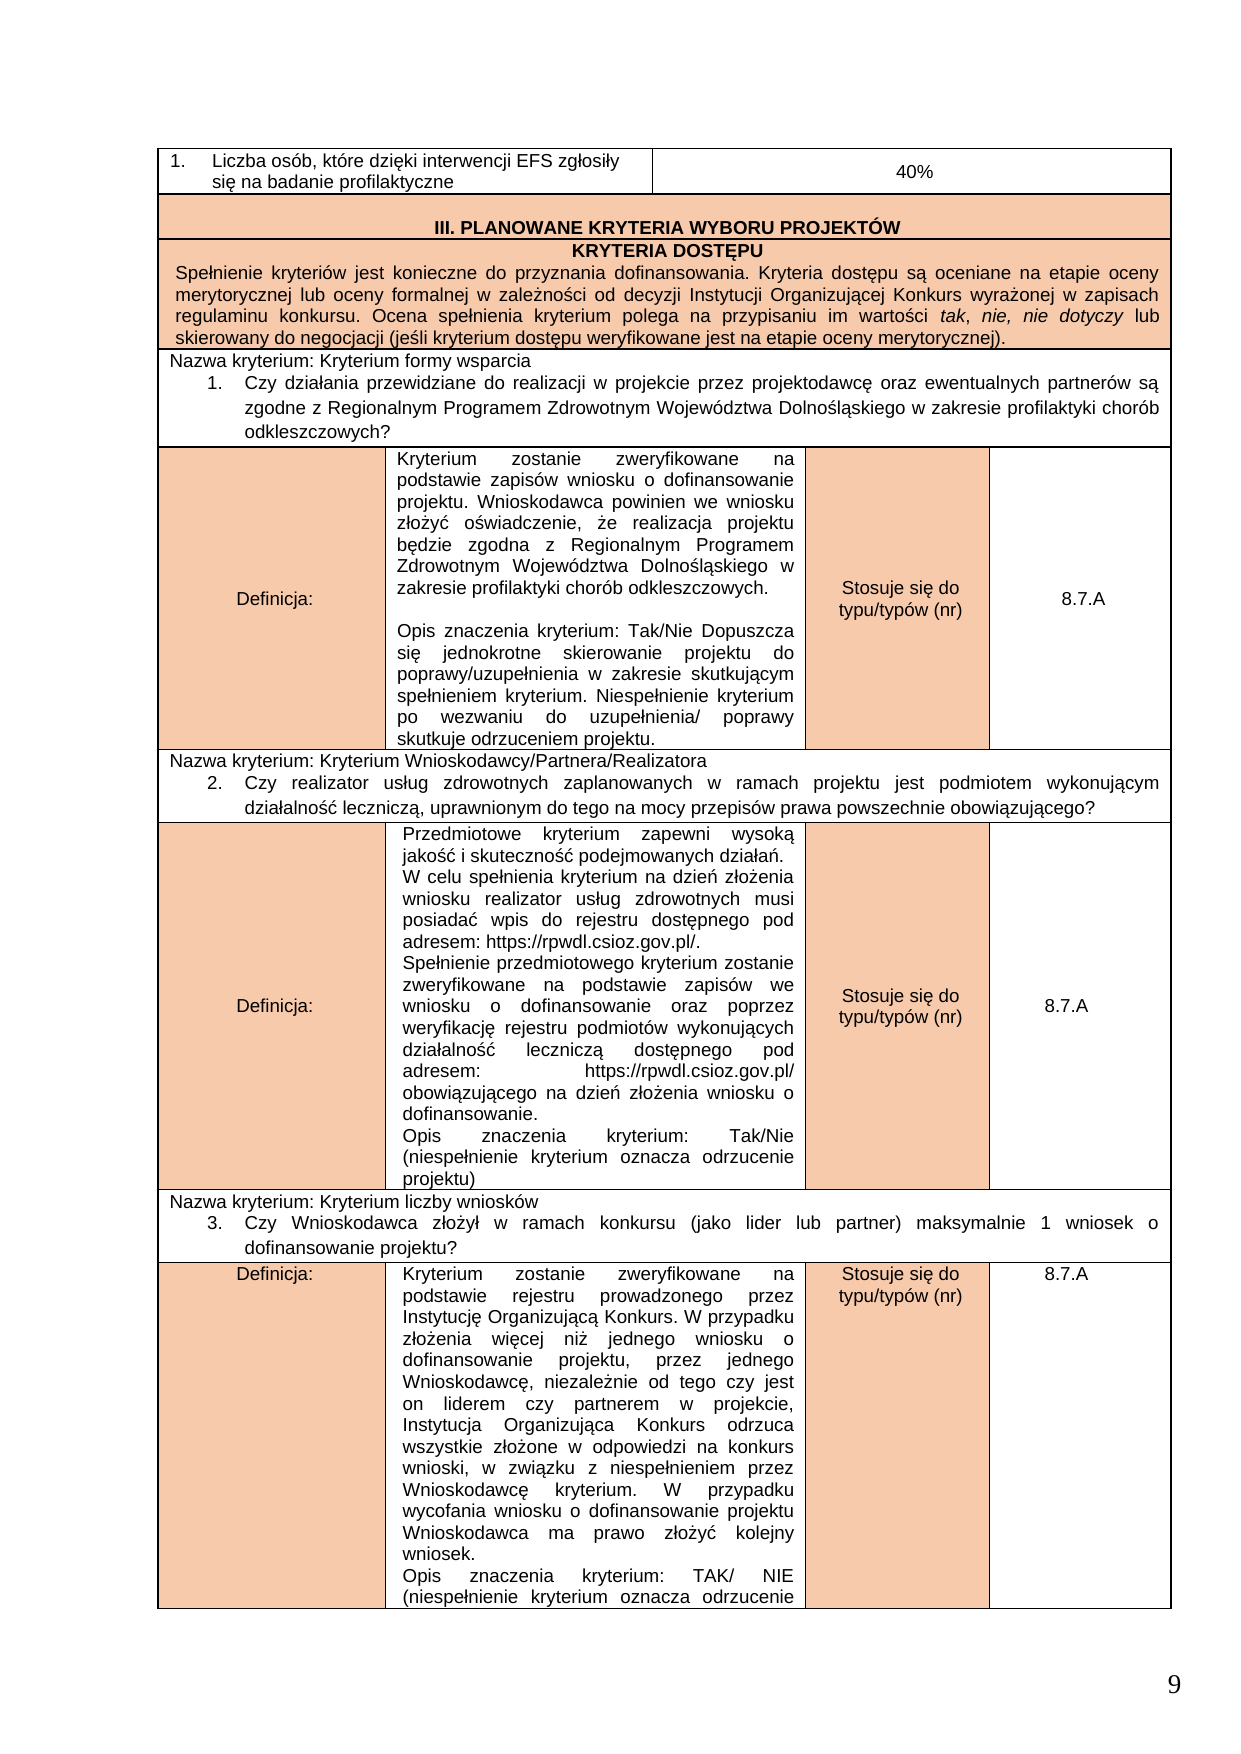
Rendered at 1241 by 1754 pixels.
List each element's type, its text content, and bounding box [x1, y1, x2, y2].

table_cell Przedmiotowe kryterium zapewni wysoką jakość i skuteczność podejmowanych działań. W celu spełnienia kryterium na dzień złożenia wniosku realizator usług zdrowotnych musi posiadać wpis do rejestru dostępnego pod adresem: https://rpwdl.csioz.gov.pl/. Spełnienie przedmiotowego kryterium zostanie zweryfikowane na podstawie zapisów we wniosku o dofinansowanie oraz poprzez weryfikację rejestru podmiotów wykonujących działalność leczniczą dostępnego pod adresem: https://rpwdl.csioz.gov.pl/ obowiązującego na dzień złożenia wniosku o dofinansowanie. Opis znaczenia kryterium: Tak/Nie (niespełnienie kryterium oznacza odrzucenie projektu) [386, 823, 805, 1189]
table_cell Definicja: [159, 1263, 385, 1608]
table_cell Nazwa kryterium: Kryterium liczby wniosków Czy Wnioskodawca złożył w ramach konkursu (jako lider lub partner) maksymalnie 1 wniosek o dofinansowanie projektu? [159, 1190, 1170, 1262]
table_cell 8.7.A [990, 448, 1170, 749]
table_cell 8.7.A [990, 823, 1170, 1189]
table_cell Stosuje się do typu/typów (nr) [806, 448, 989, 749]
table_cell 40% [653, 149, 1170, 193]
table_cell 8.7.A [990, 1263, 1170, 1608]
table_cell Stosuje się do typu/typów (nr) [806, 823, 989, 1189]
table_cell III. PLANOWANE KRYTERIA WYBORU PROJEKTÓW [159, 195, 1170, 238]
table_cell 1. Liczba osób, które dzięki interwencji EFS zgłosiły się na badanie profilaktyczne [159, 149, 652, 193]
table_cell Nazwa kryterium: Kryterium Wnioskodawcy/Partnera/Realizatora Czy realizator usług zdrowotnych zaplanowanych w ramach projektu jest podmiotem wykonującym działalność leczniczą, uprawnionym do tego na mocy przepisów prawa powszechnie obowiązującego? [159, 750, 1170, 822]
table_cell KRYTERIA DOSTĘPU Spełnienie kryteriów jest konieczne do przyznania dofinansowania. Kryteria dostępu są oceniane na etapie oceny merytorycznej lub oceny formalnej w zależności od decyzji Instytucji Organizującej Konkurs wyrażonej w zapisach regulaminu konkursu. Ocena spełnienia kryterium polega na przypisaniu im wartości tak, nie, nie dotyczy lub skierowany do negocjacji (jeśli kryterium dostępu weryfikowane jest na etapie oceny merytorycznej). [159, 240, 1170, 348]
table_cell Definicja: [159, 448, 385, 749]
table_cell Definicja: [159, 823, 385, 1189]
table_cell Nazwa kryterium: Kryterium formy wsparcia Czy działania przewidziane do realizacji w projekcie przez projektodawcę oraz ewentualnych partnerów są zgodne z Regionalnym Programem Zdrowotnym Województwa Dolnośląskiego w zakresie profilaktyki chorób odkleszczowych? [159, 350, 1170, 446]
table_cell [806, 1263, 989, 1608]
table_cell Kryterium zostanie zweryfikowane na podstawie zapisów wniosku o dofinansowanie projektu. Wnioskodawca powinien we wniosku złożyć oświadczenie, że realizacja projektu będzie zgodna z Regionalnym Programem Zdrowotnym Województwa Dolnośląskiego w zakresie profilaktyki chorób odkleszczowych. Opis znaczenia kryterium: Tak/Nie Dopuszcza się jednokrotne skierowanie projektu do poprawy/uzupełnienia w zakresie skutkującym spełnieniem kryterium. Niespełnienie kryterium po wezwaniu do uzupełnienia/ poprawy skutkuje odrzuceniem projektu. [386, 448, 805, 749]
